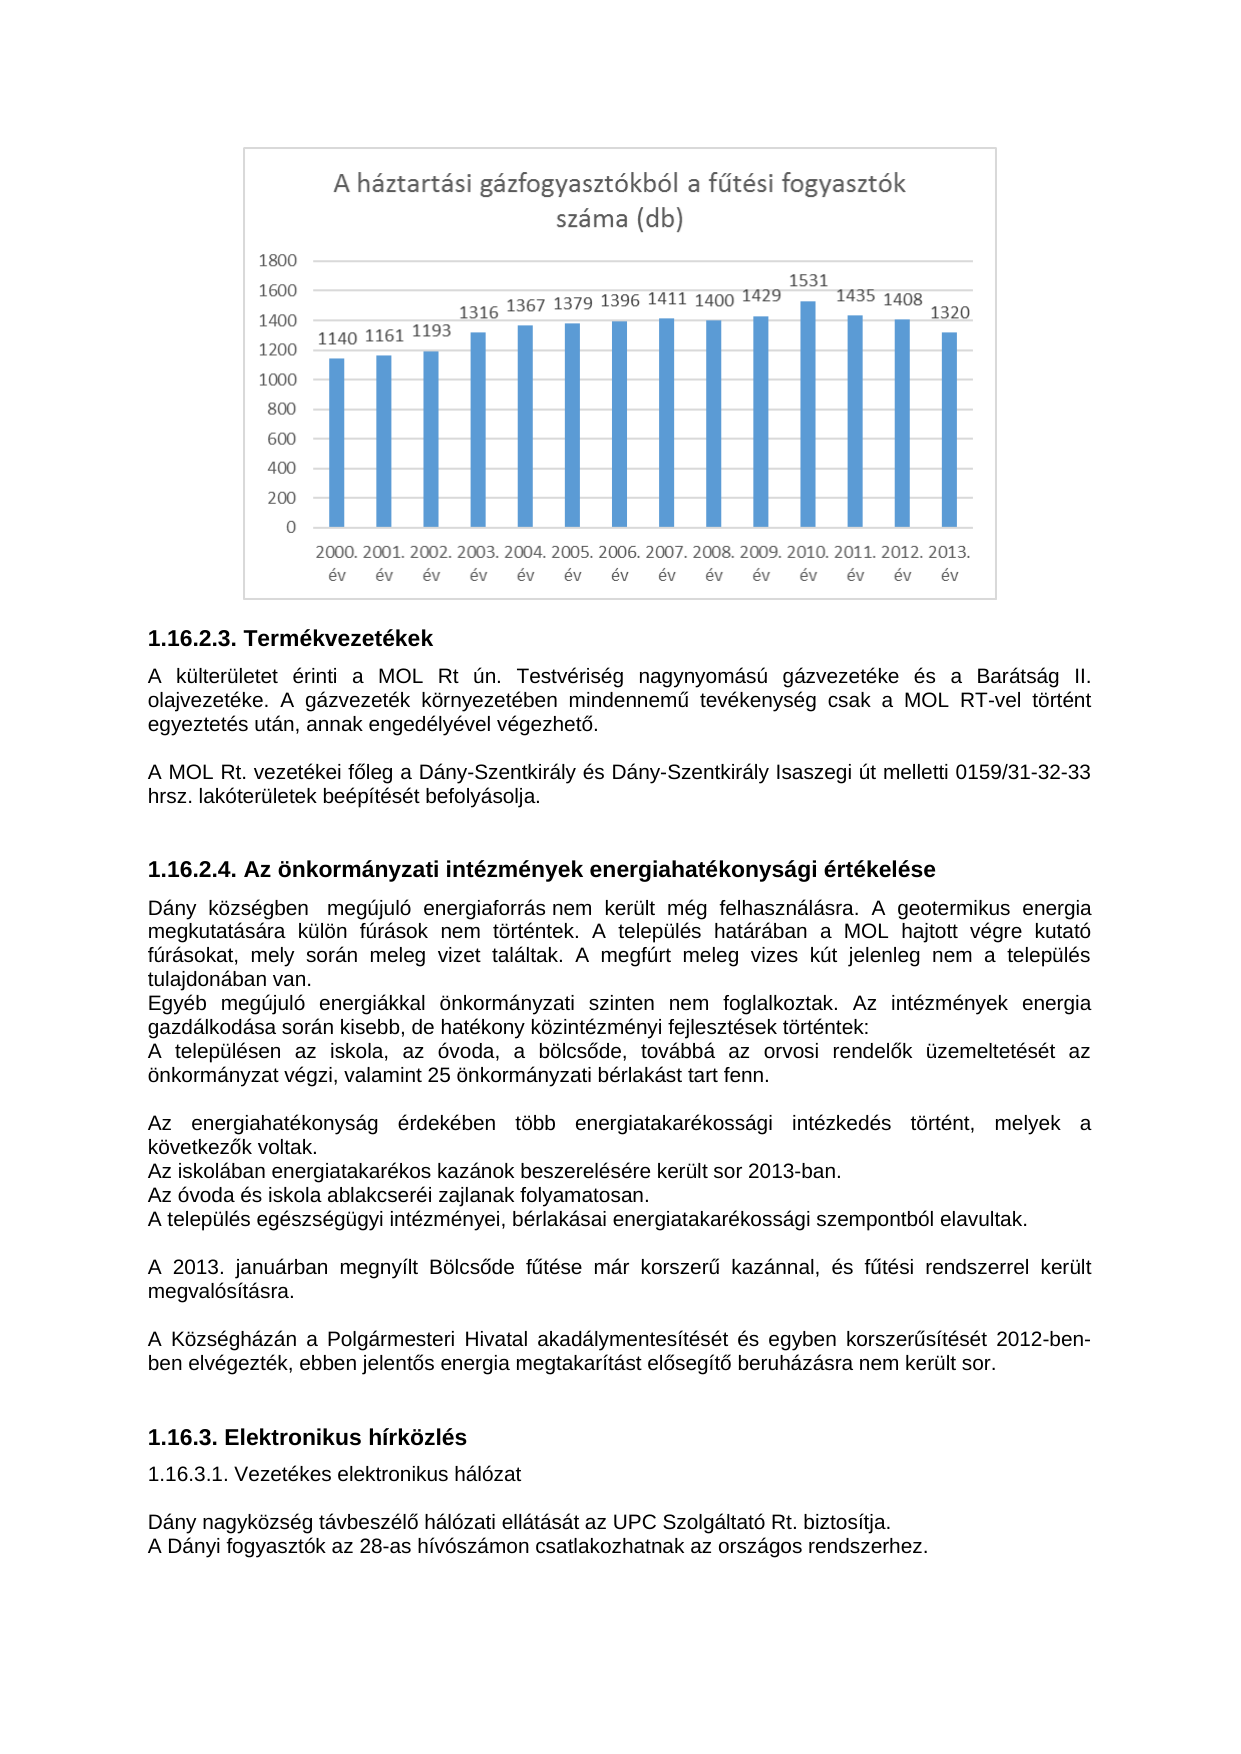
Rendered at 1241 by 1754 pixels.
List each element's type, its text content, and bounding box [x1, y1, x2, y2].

text Az óvoda és iskola ablakcseréi zajlanak folyamatosan. [148, 1183, 1093, 1207]
text 1.16.3. Elektronikus hírközlés [148, 1423, 1093, 1450]
text Egyéb megújuló energiákkal önkormányzati szinten nem foglalkoztak. Az intézmények energia gazdálkodása során kisebb, de hatékony közintézményi fejlesztések történtek: [148, 991, 1093, 1039]
text 1.16.3.1. Vezetékes elektronikus hálózat [148, 1462, 1093, 1486]
text Dány községben megújuló energiaforrás nem került még felhasználásra. A geotermikus energia megkutatására külön fúrások nem történtek. A település határában a MOL hajtott végre kutató fúrásokat, mely során meleg vizet találtak. A megfúrt meleg vizes kút jelenleg nem a település tulajdonában van. [148, 895, 1093, 991]
text 1.16.2.4. Az önkormányzati intézmények energiahatékonysági értékelése [148, 856, 1093, 883]
text Az iskolában energiatakarékos kazánok beszerelésére került sor 2013-ban. [148, 1159, 1093, 1183]
text Az energiahatékonyság érdekében több energiatakarékossági intézkedés történt, melyek a következők voltak. [148, 1111, 1093, 1159]
picture [243, 147, 997, 600]
text A településen az iskola, az óvoda, a bölcsőde, továbbá az orvosi rendelők üzemeltetését az önkormányzat végzi, valamint 25 önkormányzati bérlakást tart fenn. [148, 1039, 1093, 1087]
text A 2013. januárban megnyílt Bölcsőde fűtése már korszerű kazánnal, és fűtési rendszerrel került megvalósításra. [148, 1255, 1093, 1303]
text Dány nagyközség távbeszélő hálózati ellátását az UPC Szolgáltató Rt. biztosítja. [148, 1510, 1093, 1534]
text A Községházán a Polgármesteri Hivatal akadálymentesítését és egyben korszerűsítését 2012-ben-ben elvégezték, ebben jelentős energia megtakarítást elősegítő beruházásra nem került sor. [148, 1327, 1093, 1374]
text A MOL Rt. vezetékei főleg a Dány-Szentkirály és Dány-Szentkirály Isaszegi út melletti 0159/31-32-33 hrsz. lakóterületek beépítését befolyásolja. [148, 759, 1093, 807]
text A külterületet érinti a MOL Rt ún. Testvériség nagynyomású gázvezetéke és a Barátság II. olajvezetéke. A gázvezeték környezetében mindennemű tevékenység csak a MOL RT-vel történt egyeztetés után, annak engedélyével végezhető. [148, 664, 1093, 736]
text A település egészségügyi intézményei, bérlakásai energiatakarékossági szempontból elavultak. [148, 1207, 1093, 1231]
text A Dányi fogyasztók az 28-as hívószámon csatlakozhatnak az országos rendszerhez. [148, 1534, 1093, 1558]
text 1.16.2.3. Termékvezetékek [148, 625, 1093, 651]
